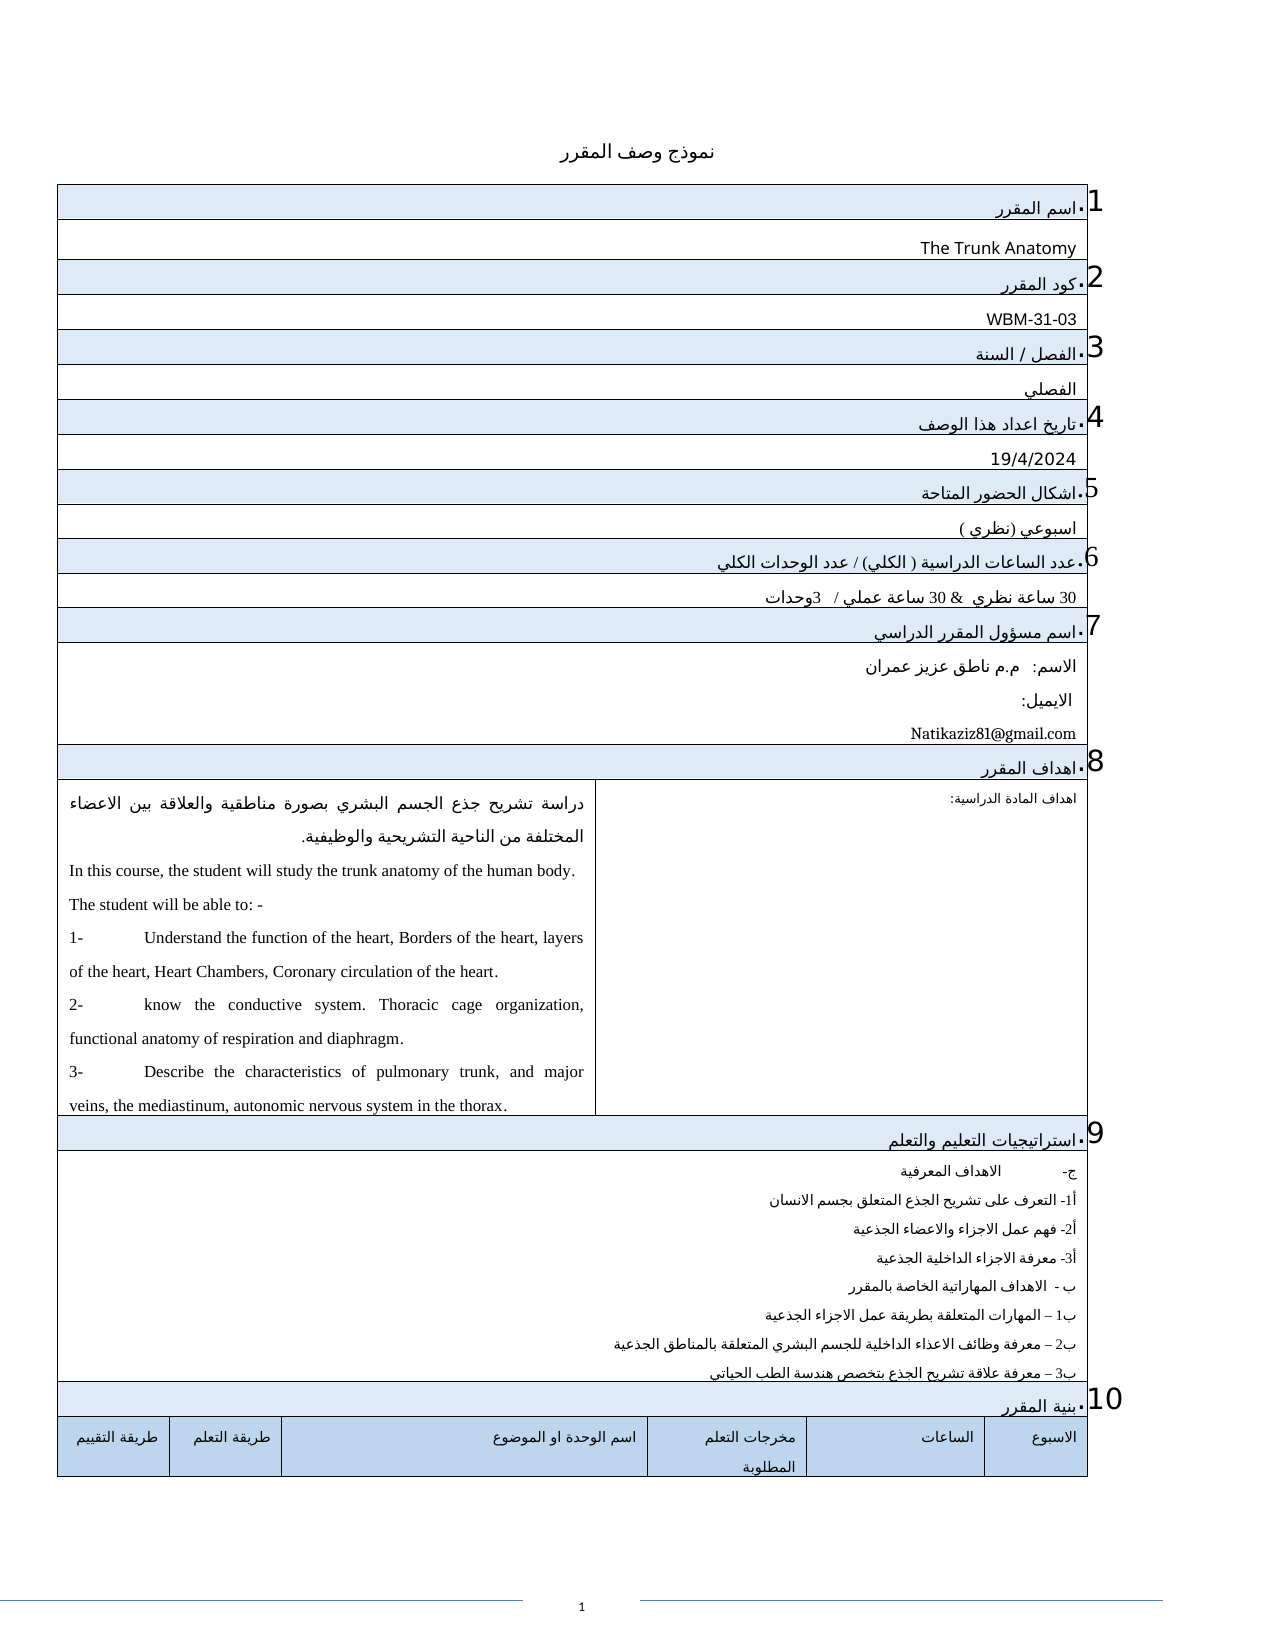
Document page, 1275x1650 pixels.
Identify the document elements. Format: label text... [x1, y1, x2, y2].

table_cell دراسة تشريح جذع الجسم البشري بصورة مناطقية والعلاقة بين الاعضاء المختلفة من الناحية التشريحية والوظيفية. In this course, the student will study the trunk anatomy of the human body. The student will be able to: - 1- Understand the function of the heart, Borders of the heart, layers of the heart, Heart Chambers, Coronary circulation of the heart. 2- know the conductive system. Thoracic cage organization, functional anatomy of respiration and diaphragm. 3- Describe the characteristics of pulmonary trunk, and major veins, the mediastinum, autonomic nervous system in the thorax. [58, 780, 595, 1115]
table_cell طريقة التقييم [58, 1417, 169, 1476]
table_cell طريقة التعلم [170, 1417, 281, 1476]
table_cell الفصلي [58, 365, 1087, 399]
table_cell تاريخ اعداد هذا الوصف [58, 400, 1087, 434]
table_cell الفصل / السنة [58, 330, 1087, 364]
table_cell 19/4/2024 [58, 435, 1087, 469]
table_cell بنية المقرر [58, 1382, 1087, 1416]
table_cell الساعات [807, 1417, 984, 1476]
table_cell ج‌- الاهداف المعرفية أ1- التعرف على تشريح الجذع المتعلق بجسم الانسان أ2- فهم عمل الاجزاء والاعضاء الجذعية أ3- معرفة الاجزاء الداخلية الجذعية ب - الاهداف المهاراتية الخاصة بالمقرر ب1 – المهارات المتعلقة بطريقة عمل الاجزاء الجذعية ب2 – معرفة وظائف الاعذاء الداخلية للجسم البشري المتعلقة بالمناطق الجذعية ب3 – معرفة علاقة تشريح الجذع بتخصص هندسة الطب الحياتي [58, 1151, 1087, 1381]
table_cell اهداف المقرر [58, 745, 1087, 778]
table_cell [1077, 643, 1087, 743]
table_cell اهداف المادة الدراسية: [596, 780, 1087, 1115]
table_cell استراتيجيات التعليم والتعلم [58, 1116, 1087, 1150]
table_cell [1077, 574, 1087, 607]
table_cell اسم مسؤول المقرر الدراسي [58, 608, 1087, 642]
table_cell مخرجات التعلم المطلوبة [648, 1417, 806, 1476]
table_cell WBM-31-03 [58, 295, 987, 329]
text نموذج وصف المقرر [187, 124, 1088, 163]
table_cell اسم الوحدة او الموضوع [282, 1417, 647, 1476]
table_cell The Trunk Anatomy [58, 220, 1087, 259]
table_header اسم المقرر [58, 185, 1087, 218]
table_cell عدد الساعات الدراسية ( الكلي) / عدد الوحدات الكلي [58, 539, 1087, 573]
table_cell الاسبوع [985, 1417, 1087, 1476]
table_cell كود المقرر [58, 260, 1087, 294]
table_cell اشكال الحضور المتاحة [58, 470, 1087, 503]
